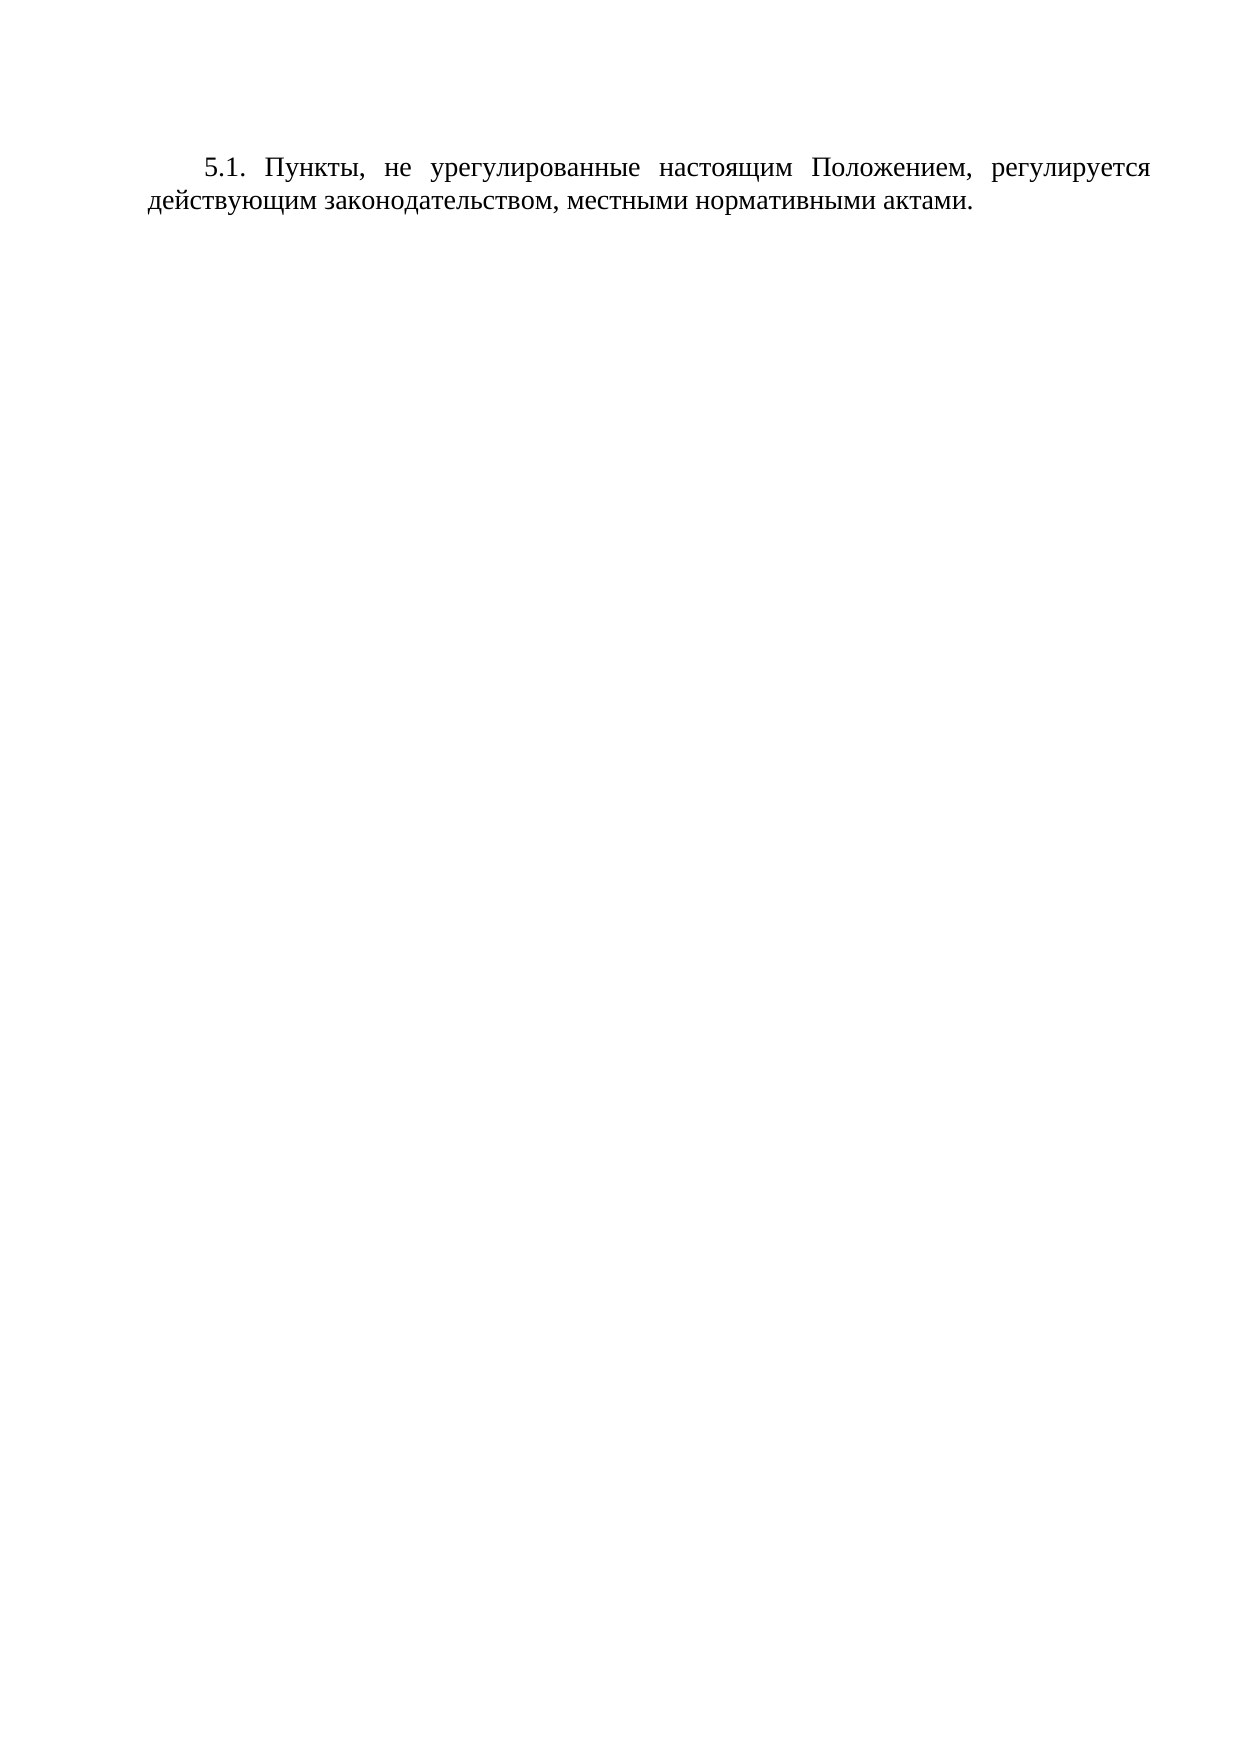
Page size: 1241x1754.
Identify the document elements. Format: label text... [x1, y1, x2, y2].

text 5.1. Пункты, не урегулированные настоящим Положением, регулируется действующим законодательством, местными нормативными актами. [148, 151, 1152, 215]
